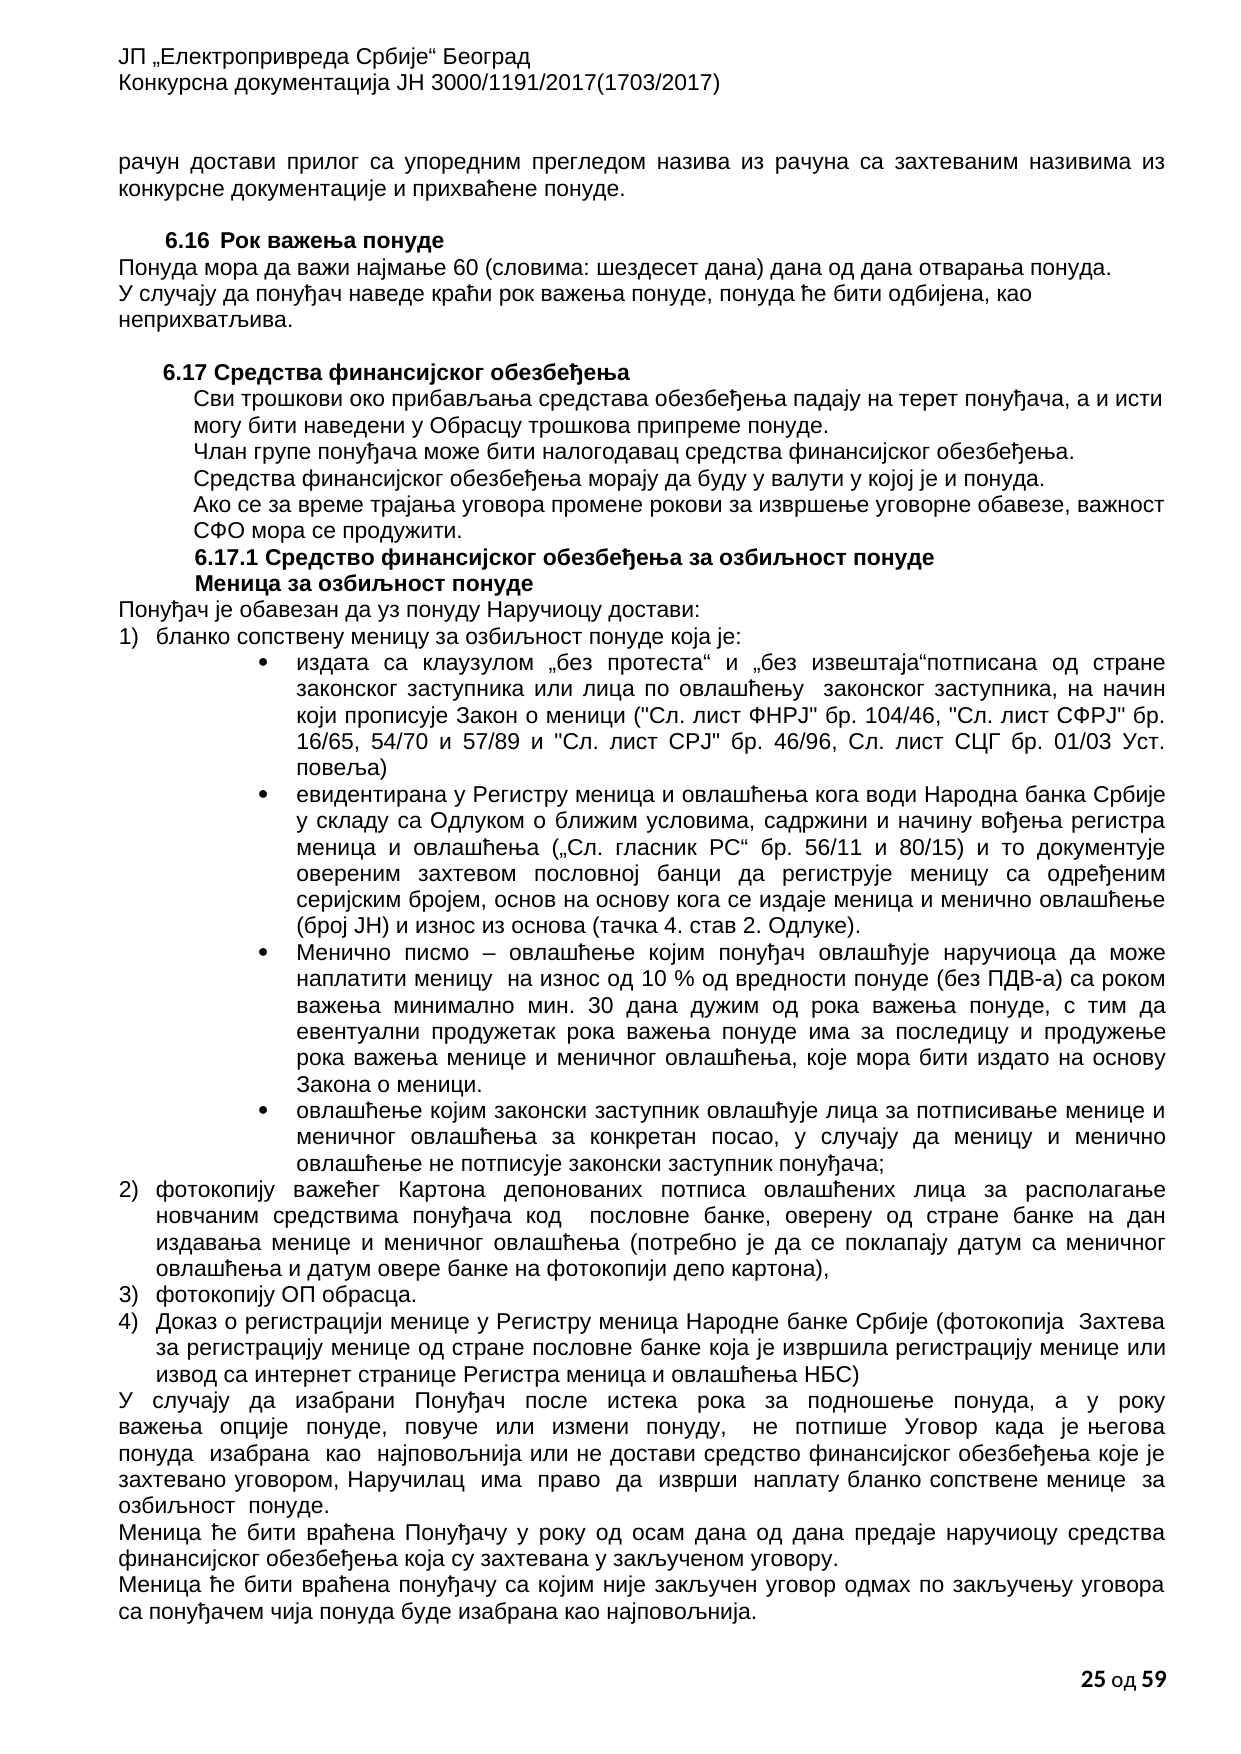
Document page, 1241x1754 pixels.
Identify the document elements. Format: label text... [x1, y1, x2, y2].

list Менично писмо – овлашћење којим понуђач овлашћује наручиоца да може наплатити меницу на износ од 10 % од вредности понуде (без ПДВ-а) са роком важења минимално мин. 30 дана дужим од рока важења понуде, с тим да евентуални продужетак рока важења понуде има за последицу и продужење рока важења менице и меничног овлашћења, које мора бити издато на основу Закона о меници. [259, 939, 1166, 1097]
list Рок важења понуде [165, 227, 1166, 254]
list Средства финансијског обезбеђења морају да буду у валути у којој је и понуда. [193, 464, 1166, 491]
list фотокопију важећег Картона депонованих потписа овлашћених лица за располагање новчаним средствима понуђача код пословне банке, оверену од стране банке на дан издавања менице и меничног овлашћења (потребно је да се поклапају датум са меничног овлашћења и датум овере банке на фотокопији депо картона), [118, 1176, 1166, 1281]
list издата са клаузулом „без протеста“ и „без извештаја“потписана од стране законског заступника или лица по овлашћењу законског заступника, на начин који прописује Закон о меници ("Сл. лист ФНРЈ" бр. 104/46, "Сл. лист СФРЈ" бр. 16/65, 54/70 и 57/89 и "Сл. лист СРЈ" бр. 46/96, Сл. лист СЦГ бр. 01/03 Уст. повеља) [259, 649, 1166, 781]
list Ако се за време трајања уговора промене рокови за извршење уговорне обавезе, важност СФО мора се продужити. [193, 491, 1166, 543]
list Члан групе понуђача може бити налогодавац средства финансијског обезбеђења. [193, 438, 1166, 464]
text Меница ће бити враћена понуђачу са којим није закључен уговор одмах по закључењу уговора са понуђачем чија понуда буде изабрана као најповољнија. [118, 1571, 1166, 1624]
text Понуђач је обавезан да уз понуду Наручиоцу достави: [118, 596, 1166, 623]
text Понуда мора да важи најмање 60 (словима: шездесет дана) дана од дана отварања понуда. [118, 254, 1166, 280]
list евидентирана у Регистру меница и овлашћења кога води Народна банка Србије у складу са Одлуком о ближим условима, садржини и начину вођења регистра меница и овлашћења („Сл. гласник РС“ бр. 56/11 и 80/15) и то документује овереним захтевом пословној банци да региструје меницу са одређеним серијским бројем, основ на основу кога се издаје меница и менично овлашћење (број ЈН) и износ из основа (тачка 4. став 2. Одлуке). [259, 781, 1166, 939]
list Сви трошкови око прибављања средстава обезбеђења падају на терет понуђача, а и исти могу бити наведени у Обрасцу трошкова припреме понуде. [193, 385, 1166, 438]
list фотокопију ОП обрасца. [118, 1281, 1166, 1308]
text 6.17.1 Средство финансијског обезбеђења за озбиљност понуде [118, 543, 1166, 570]
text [118, 148, 1166, 201]
list Доказ о регистрацији менице у Регистру меница Народне банке Србије (фотокопија Захтева за регистрацију менице од стране пословне банке која је извршила регистрацију менице или извод са интернет странице Регистра меница и овлашћења НБС) [118, 1308, 1166, 1387]
text Меница за озбиљност понуде [118, 570, 1166, 596]
text 6.17 Средства финансијског обезбеђења [118, 359, 1166, 385]
text У случају да изабрани Понуђач после истека рока за подношење понуда, а у року важења опције понуде, повуче или измени понуду, не потпише Уговор када је његова понуда изабрана као најповољнија или не достави средство финансијског обезбеђења које је захтевано уговором, Наручилац има право да изврши наплату бланко сопствене менице за озбиљност понуде. [118, 1387, 1166, 1519]
text Меница ће бити враћена Понуђачу у року од осам дана од дана предаје наручиоцу средства финансијског обезбеђења која су захтевана у закљученом уговору. [118, 1519, 1166, 1571]
text У случају да понуђач наведе краћи рок важења понуде, понуда ће бити одбијена, као неприхватљива. [118, 280, 1166, 333]
list овлашћење којим законски заступник овлашћује лица за потписивање менице и меничног овлашћења за конкретан посао, у случају да меницу и менично овлашћење не потписује законски заступник понуђача; [259, 1097, 1166, 1176]
list бланко сопствену меницу за озбиљност понуде која је: [118, 623, 1166, 649]
